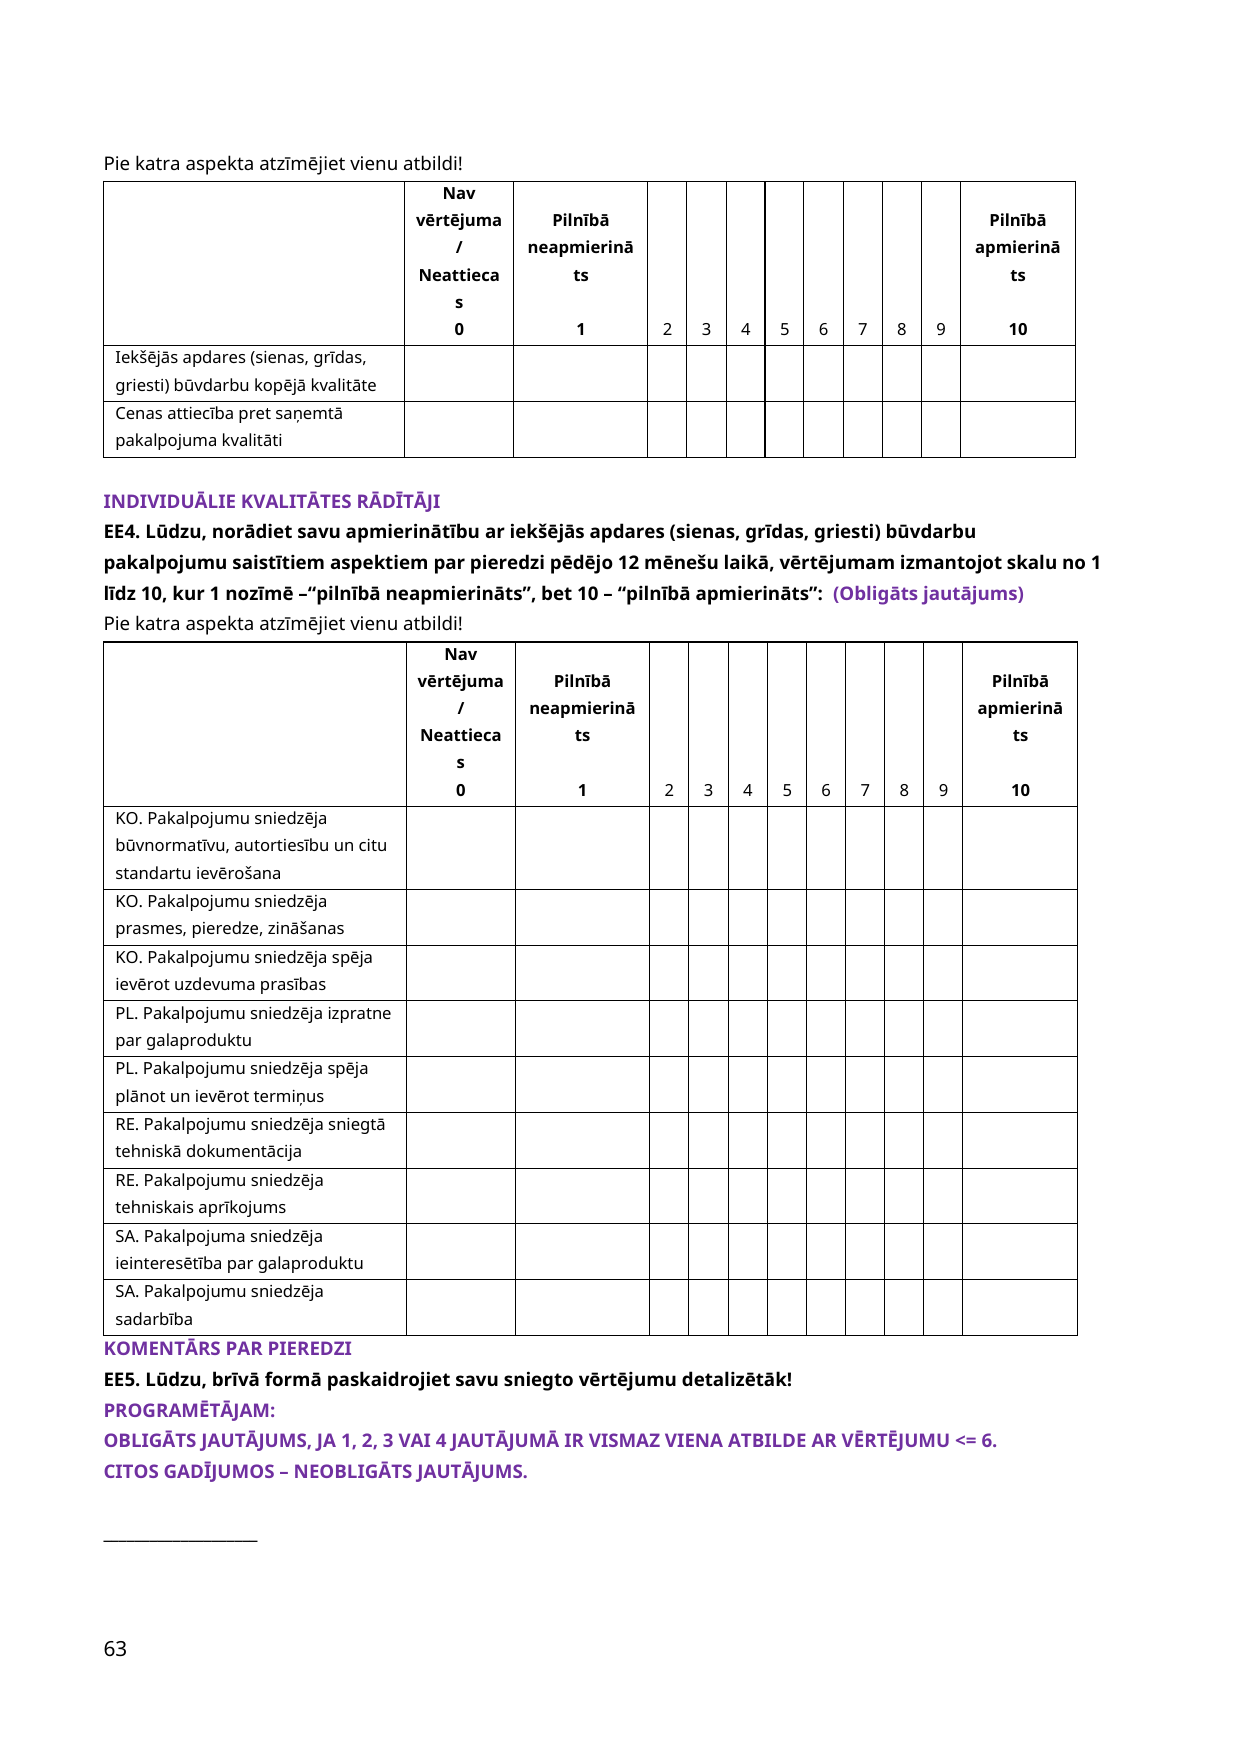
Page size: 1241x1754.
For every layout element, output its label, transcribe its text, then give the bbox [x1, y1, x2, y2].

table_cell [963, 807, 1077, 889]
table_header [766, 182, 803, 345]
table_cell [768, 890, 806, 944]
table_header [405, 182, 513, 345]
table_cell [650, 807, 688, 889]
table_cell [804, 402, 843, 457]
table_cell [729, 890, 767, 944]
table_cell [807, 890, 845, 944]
text OBLIGĀTS JAUTĀJUMS, JA 1, 2, 3 VAI 4 JAUTĀJUMĀ IR VISMAZ VIENA ATBILDE AR VĒRTĒJUMU <= 6. [103, 1427, 1104, 1453]
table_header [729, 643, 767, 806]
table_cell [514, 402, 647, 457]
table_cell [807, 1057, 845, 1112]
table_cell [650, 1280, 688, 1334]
text PROGRAMĒTĀJAM: [103, 1397, 1104, 1422]
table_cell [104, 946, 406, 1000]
text ____________________ [103, 1519, 1104, 1545]
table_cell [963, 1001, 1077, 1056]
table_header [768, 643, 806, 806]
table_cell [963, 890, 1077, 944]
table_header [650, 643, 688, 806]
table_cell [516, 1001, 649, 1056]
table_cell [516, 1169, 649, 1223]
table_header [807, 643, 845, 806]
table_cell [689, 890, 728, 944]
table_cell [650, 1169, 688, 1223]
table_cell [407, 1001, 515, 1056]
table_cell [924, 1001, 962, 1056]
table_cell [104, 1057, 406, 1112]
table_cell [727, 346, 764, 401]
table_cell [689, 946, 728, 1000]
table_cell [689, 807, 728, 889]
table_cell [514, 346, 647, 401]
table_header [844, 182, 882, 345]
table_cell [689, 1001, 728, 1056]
text INDIVIDUĀLIE KVALITĀTES RĀDĪTĀJI [103, 488, 1104, 514]
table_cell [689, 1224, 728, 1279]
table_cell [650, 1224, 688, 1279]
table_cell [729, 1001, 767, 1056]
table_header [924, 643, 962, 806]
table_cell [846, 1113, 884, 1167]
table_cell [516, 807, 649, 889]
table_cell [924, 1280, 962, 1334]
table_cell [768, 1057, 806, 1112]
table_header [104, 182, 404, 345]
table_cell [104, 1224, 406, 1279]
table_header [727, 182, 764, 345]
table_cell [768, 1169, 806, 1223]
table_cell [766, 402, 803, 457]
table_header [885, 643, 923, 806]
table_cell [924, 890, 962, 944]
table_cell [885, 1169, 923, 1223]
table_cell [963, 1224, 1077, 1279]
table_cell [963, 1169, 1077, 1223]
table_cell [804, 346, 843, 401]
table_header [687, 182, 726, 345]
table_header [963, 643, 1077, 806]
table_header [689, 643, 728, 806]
text EE5. Lūdzu, brīvā formā paskaidrojiet savu sniegto vērtējumu detalizētāk! [103, 1366, 1104, 1392]
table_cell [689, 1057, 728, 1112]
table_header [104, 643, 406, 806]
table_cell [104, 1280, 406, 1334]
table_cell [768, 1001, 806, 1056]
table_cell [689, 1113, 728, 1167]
text CITOS GADĪJUMOS – NEOBLIGĀTS JAUTĀJUMS. [103, 1458, 1104, 1484]
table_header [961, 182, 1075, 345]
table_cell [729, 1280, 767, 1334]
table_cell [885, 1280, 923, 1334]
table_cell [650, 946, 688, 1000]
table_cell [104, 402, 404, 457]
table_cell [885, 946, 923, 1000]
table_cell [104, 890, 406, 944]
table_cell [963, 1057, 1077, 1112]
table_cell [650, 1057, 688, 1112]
text KOMENTĀRS PAR PIEREDZI [103, 1336, 1104, 1361]
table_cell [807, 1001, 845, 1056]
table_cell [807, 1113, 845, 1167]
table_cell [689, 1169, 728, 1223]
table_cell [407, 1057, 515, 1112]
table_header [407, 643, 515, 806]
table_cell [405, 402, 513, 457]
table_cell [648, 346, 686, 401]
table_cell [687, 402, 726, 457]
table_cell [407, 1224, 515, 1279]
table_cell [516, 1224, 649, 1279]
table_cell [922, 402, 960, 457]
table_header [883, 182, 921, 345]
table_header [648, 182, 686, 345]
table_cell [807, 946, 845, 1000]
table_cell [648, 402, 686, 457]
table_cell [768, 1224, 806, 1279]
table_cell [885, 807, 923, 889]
text Pie katra aspekta atzīmējiet vienu atbildi! [103, 611, 1104, 636]
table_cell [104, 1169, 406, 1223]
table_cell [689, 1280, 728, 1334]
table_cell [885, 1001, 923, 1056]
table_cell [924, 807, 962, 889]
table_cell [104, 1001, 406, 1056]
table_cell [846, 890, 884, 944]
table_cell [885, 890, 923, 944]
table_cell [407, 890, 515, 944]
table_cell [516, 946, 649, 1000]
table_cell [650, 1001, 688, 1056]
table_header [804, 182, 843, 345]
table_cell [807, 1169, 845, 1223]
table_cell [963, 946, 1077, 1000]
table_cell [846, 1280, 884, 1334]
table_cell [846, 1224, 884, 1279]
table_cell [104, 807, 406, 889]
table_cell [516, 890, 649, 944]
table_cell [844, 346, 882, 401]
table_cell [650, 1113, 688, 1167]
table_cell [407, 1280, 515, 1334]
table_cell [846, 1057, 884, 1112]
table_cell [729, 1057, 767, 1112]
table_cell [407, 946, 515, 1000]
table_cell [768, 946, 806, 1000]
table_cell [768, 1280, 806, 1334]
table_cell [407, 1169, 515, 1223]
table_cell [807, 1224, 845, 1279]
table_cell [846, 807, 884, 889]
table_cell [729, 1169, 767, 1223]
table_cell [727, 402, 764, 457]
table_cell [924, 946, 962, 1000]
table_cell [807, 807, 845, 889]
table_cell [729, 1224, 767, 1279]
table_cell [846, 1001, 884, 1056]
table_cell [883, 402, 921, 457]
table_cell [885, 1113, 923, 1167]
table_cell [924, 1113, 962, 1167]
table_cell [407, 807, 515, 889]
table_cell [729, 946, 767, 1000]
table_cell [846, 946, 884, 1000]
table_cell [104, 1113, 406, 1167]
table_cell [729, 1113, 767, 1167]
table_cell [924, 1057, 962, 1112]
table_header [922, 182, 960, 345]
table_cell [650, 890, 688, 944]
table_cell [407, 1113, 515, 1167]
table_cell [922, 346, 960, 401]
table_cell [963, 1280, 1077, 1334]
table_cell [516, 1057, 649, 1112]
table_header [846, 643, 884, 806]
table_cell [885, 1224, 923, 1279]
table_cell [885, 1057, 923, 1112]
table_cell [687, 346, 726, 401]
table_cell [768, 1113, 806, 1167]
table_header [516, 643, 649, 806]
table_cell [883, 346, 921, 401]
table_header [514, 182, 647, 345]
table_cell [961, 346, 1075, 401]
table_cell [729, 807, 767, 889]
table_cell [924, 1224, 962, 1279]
text EE4. Lūdzu, norādiet savu apmierinātību ar iekšējās apdares (sienas, grīdas, griesti) būvdarbu pakalpojumu saistītiem aspektiem par pieredzi pēdējo 12 mēnešu laikā, vērtējumam izmantojot skalu no 1 līdz 10, kur 1 nozīmē –“pilnībā neapmierināts”, bet 10 – “pilnībā apmierināts”: (Obligāts jautājums) [103, 519, 1104, 606]
text Pie katra aspekta atzīmējiet vienu atbildi! [103, 150, 1104, 176]
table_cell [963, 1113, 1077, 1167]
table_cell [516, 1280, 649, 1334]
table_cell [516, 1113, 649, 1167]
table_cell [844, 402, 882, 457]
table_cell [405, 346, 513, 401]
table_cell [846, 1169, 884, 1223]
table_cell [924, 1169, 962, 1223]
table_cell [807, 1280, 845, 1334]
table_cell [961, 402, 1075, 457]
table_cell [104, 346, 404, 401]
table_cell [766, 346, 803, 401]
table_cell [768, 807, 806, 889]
